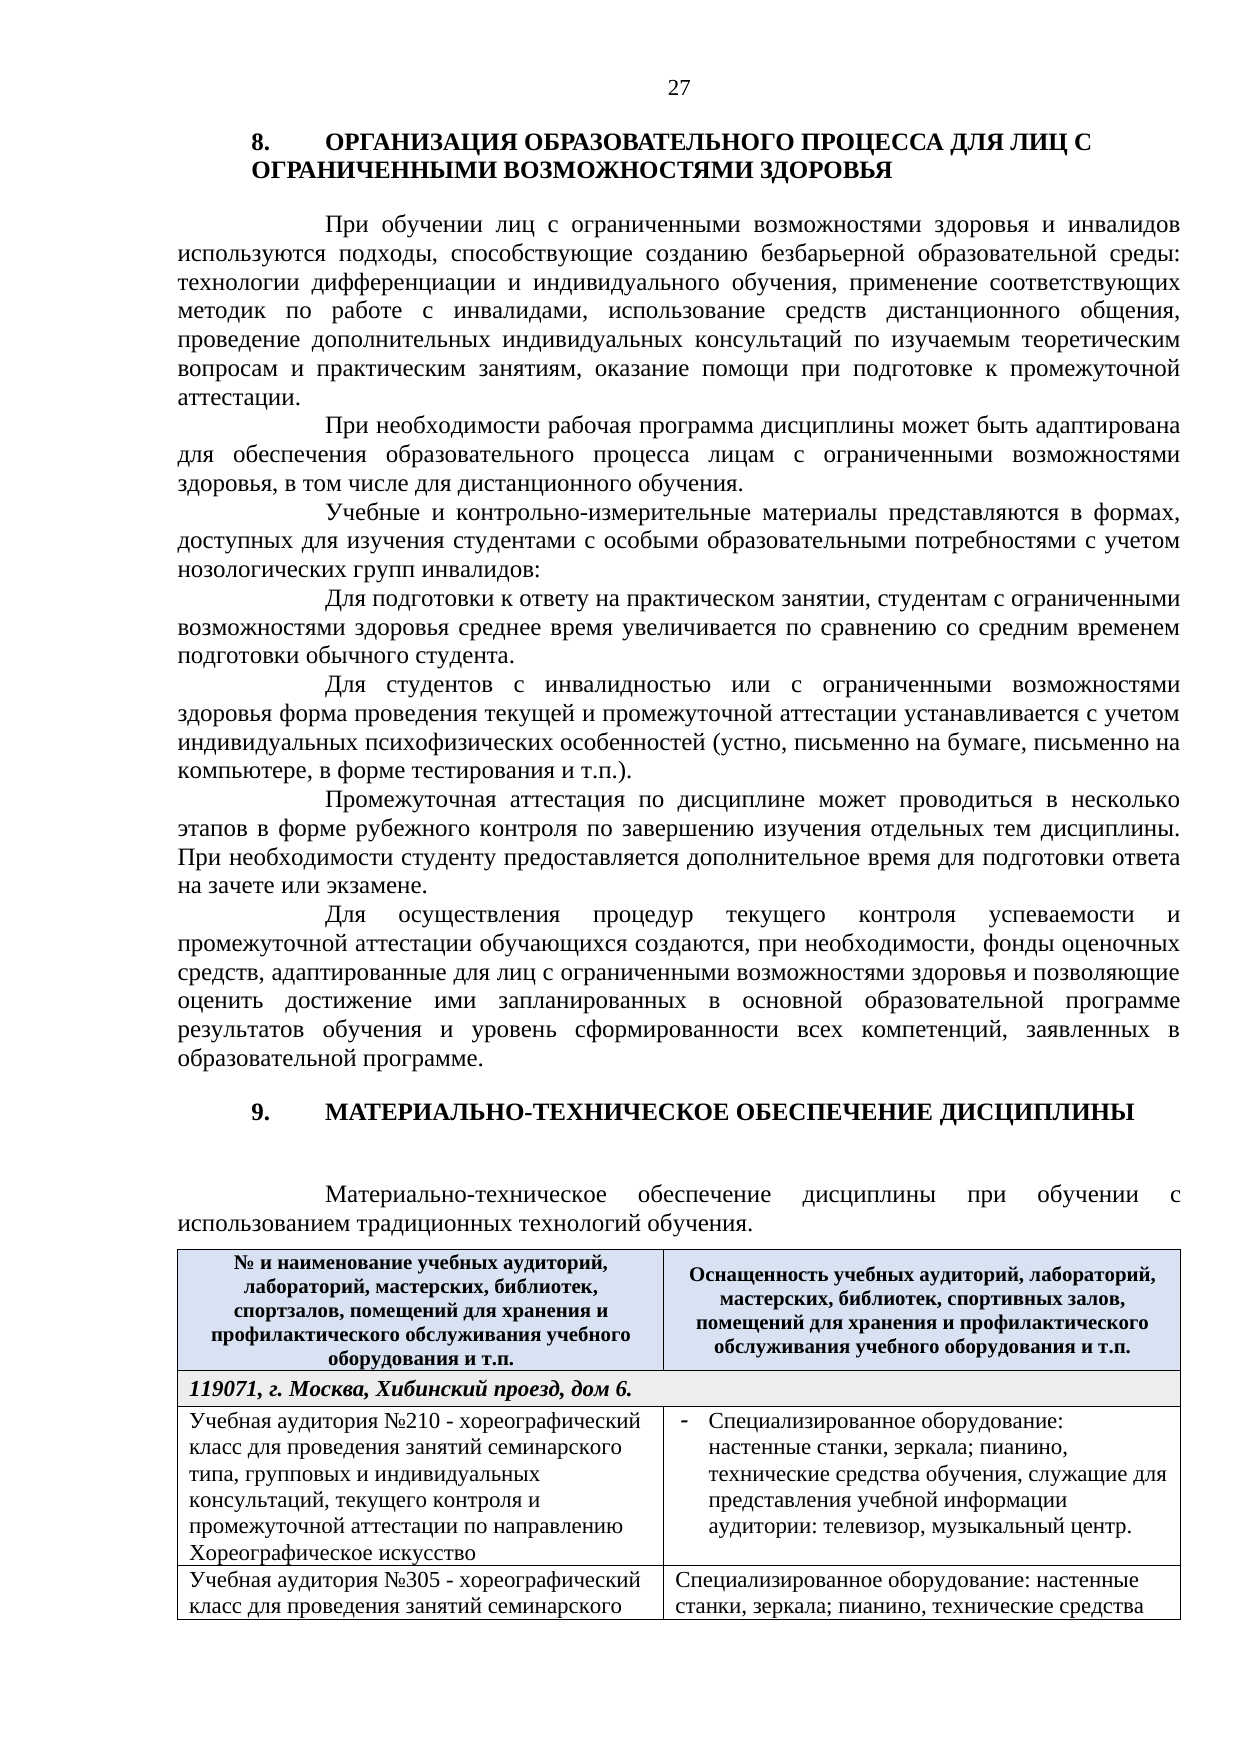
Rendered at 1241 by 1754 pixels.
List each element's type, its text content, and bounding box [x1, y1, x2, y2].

list МАТЕРИАЛЬНО-ТЕХНИЧЕСКОЕ ОБЕСПЕЧЕНИЕ ДИСЦИПЛИНЫ [251, 1097, 1181, 1125]
list При необходимости рабочая программа дисциплины может быть адаптирована для обеспечения образовательного процесса лицам с ограниченными возможностями здоровья, в том числе для дистанционного обучения. [177, 410, 1181, 497]
list Для осуществления процедур текущего контроля успеваемости и промежуточной аттестации обучающихся создаются, при необходимости, фонды оценочных средств, адаптированные для лиц с ограниченными возможностями здоровья и позволяющие оценить достижение ими запланированных в основной образовательной программе результатов обучения и уровень сформированности всех компетенций, заявленных в образовательной программе. [177, 899, 1181, 1072]
list При обучении лиц с ограниченными возможностями здоровья и инвалидов используются подходы, способствующие созданию безбарьерной образовательной среды: технологии дифференциации и индивидуального обучения, применение соответствующих методик по работе с инвалидами, использование средств дистанционного общения, проведение дополнительных индивидуальных консультаций по изучаемым теоретическим вопросам и практическим занятиям, оказание помощи при подготовке к промежуточной аттестации. [177, 209, 1181, 410]
list Для подготовки к ответу на практическом занятии, студентам с ограниченными возможностями здоровья среднее время увеличивается по сравнению со средним временем подготовки обычного студента. [177, 583, 1181, 669]
table_cell 119071, г. Москва, Хибинский проезд, дом 6. [178, 1371, 1180, 1406]
list Промежуточная аттестация по дисциплине может проводиться в несколько этапов в форме рубежного контроля по завершению изучения отдельных тем дисциплины. При необходимости студенту предоставляется дополнительное время для подготовки ответа на зачете или экзамене. [177, 784, 1181, 899]
list ОРГАНИЗАЦИЯ ОБРАЗОВАТЕЛЬНОГО ПРОЦЕССА ДЛЯ ЛИЦ С ОГРАНИЧЕННЫМИ ВОЗМОЖНОСТЯМИ ЗДОРОВЬЯ [251, 127, 1181, 184]
list Для студентов с инвалидностью или с ограниченными возможностями здоровья форма проведения текущей и промежуточной аттестации устанавливается с учетом индивидуальных психофизических особенностей (устно, письменно на бумаге, письменно на компьютере, в форме тестирования и т.п.). [177, 669, 1181, 784]
table_cell Учебная аудитория №210 - хореографический класс для проведения занятий семинарского типа, групповых и индивидуальных консультаций, текущего контроля и промежуточной аттестации по направлению Хореографическое искусство [178, 1407, 663, 1565]
list Материально-техническое обеспечение дисциплины при обучении с использованием традиционных технологий обучения. [177, 1179, 1181, 1237]
list Учебные и контрольно-измерительные материалы представляются в формах, доступных для изучения студентами с особыми образовательными потребностями с учетом нозологических групп инвалидов: [177, 497, 1181, 583]
